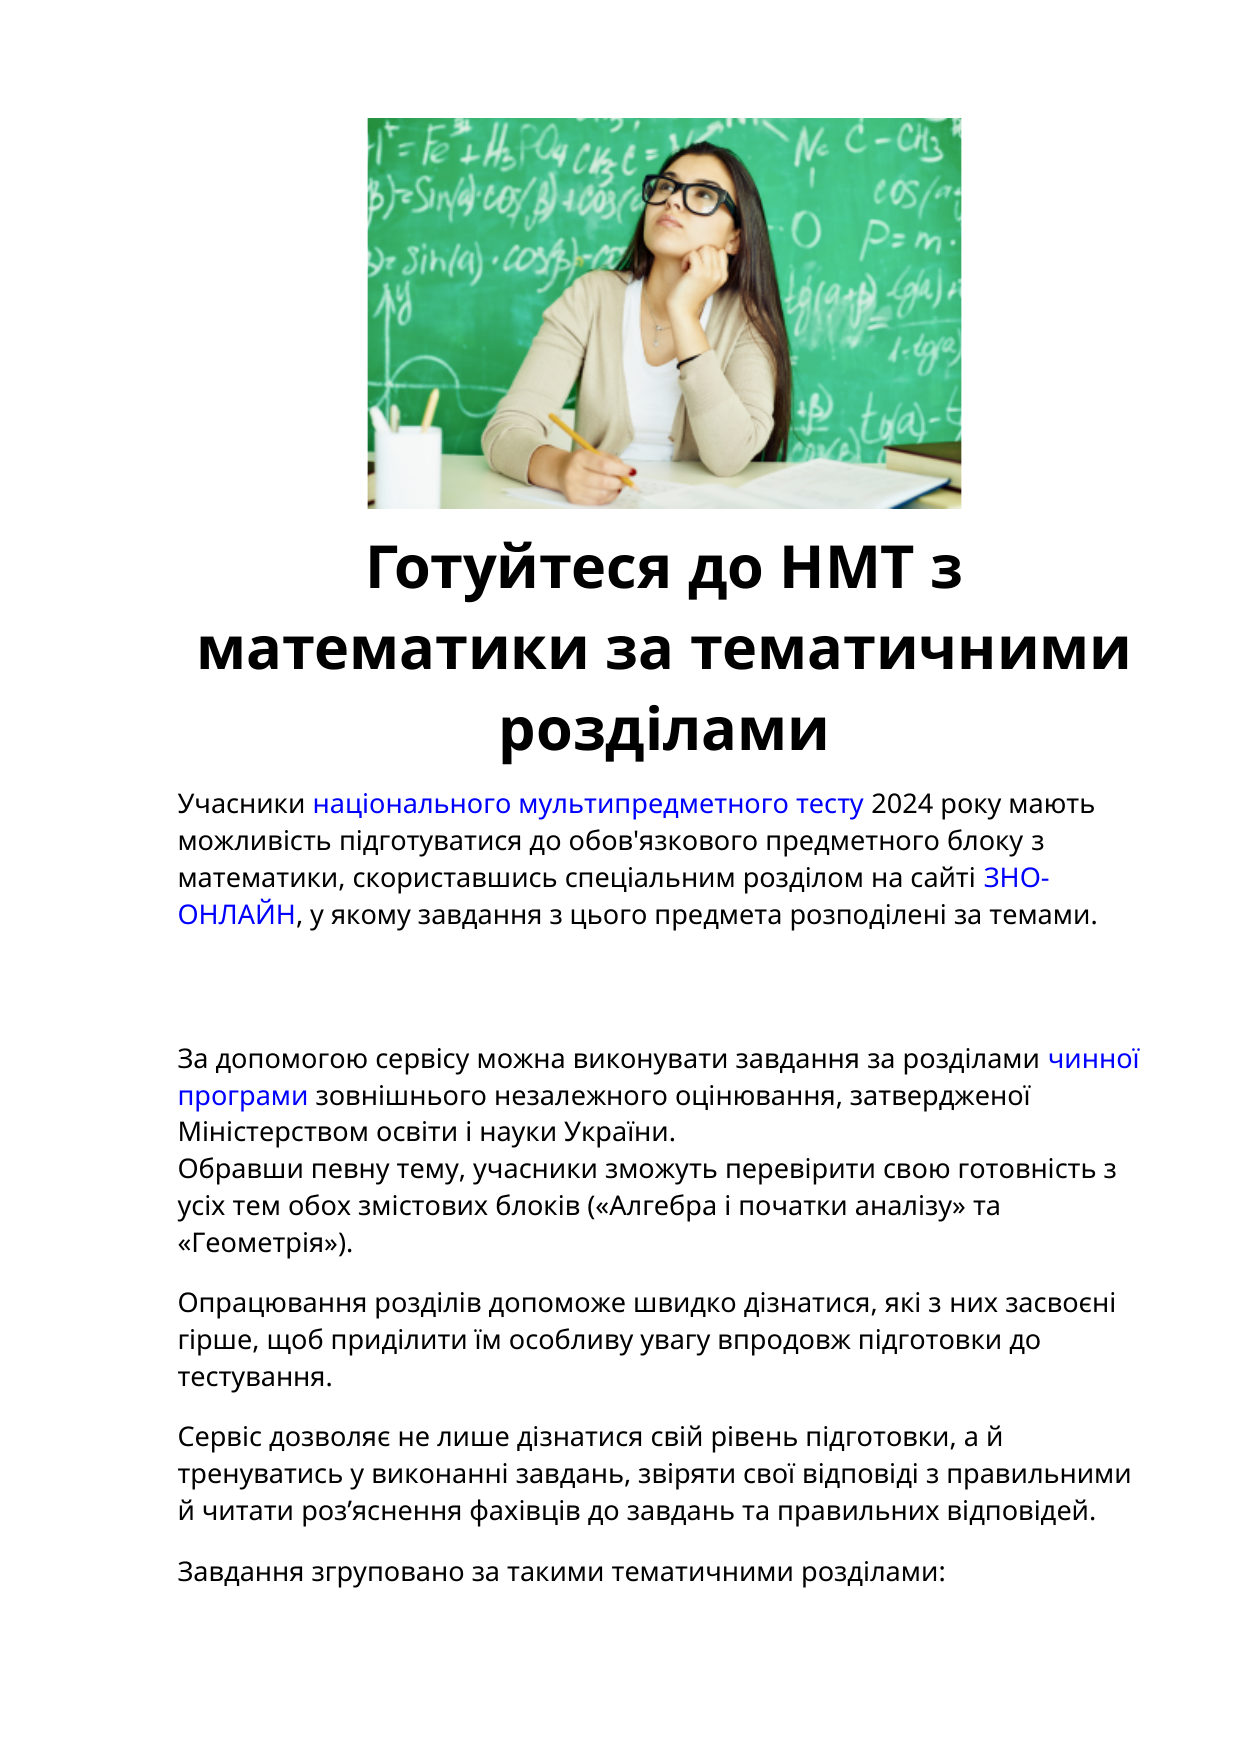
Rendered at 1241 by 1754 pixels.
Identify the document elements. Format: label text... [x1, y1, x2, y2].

text Сервіс дозволяє не лише дізнатися свій рівень підготовки, а й тренуватись у виконанні завдань, звіряти свої відповіді з правильними й читати роз’яснення фахівців до завдань та правильних відповідей. [177, 1418, 1152, 1528]
text Опрацювання розділів допоможе швидко дізнатися, які з них засвоєні гірше, щоб приділити їм особливу увагу впродовж підготовки до тестування. [177, 1284, 1152, 1394]
picture [367, 118, 962, 509]
text Учасники національного мультипредметного тесту 2024 року мають можливість підготуватися до обов'язкового предметного блоку з математики, скориставшись спеціальним розділом на сайті ЗНО-ОНЛАЙН, у якому завдання з цього предмета розподілені за темами. [177, 784, 1152, 932]
text За допомогою сервісу можна виконувати завдання за розділами чинної програми зовнішнього незалежного оцінювання, затвердженої Міністерством освіти і науки України. [177, 1039, 1152, 1150]
text Обравши певну тему, учасники зможуть перевірити свою готовність з усіх тем обох змістових блоків («Алгебра і початки аналізу» та «Геометрія»). [177, 1150, 1152, 1260]
text Готуйтеся до НМТ з математики за тематичними розділами [177, 525, 1152, 768]
text Завдання згруповано за такими тематичними розділами: [177, 1552, 1152, 1589]
